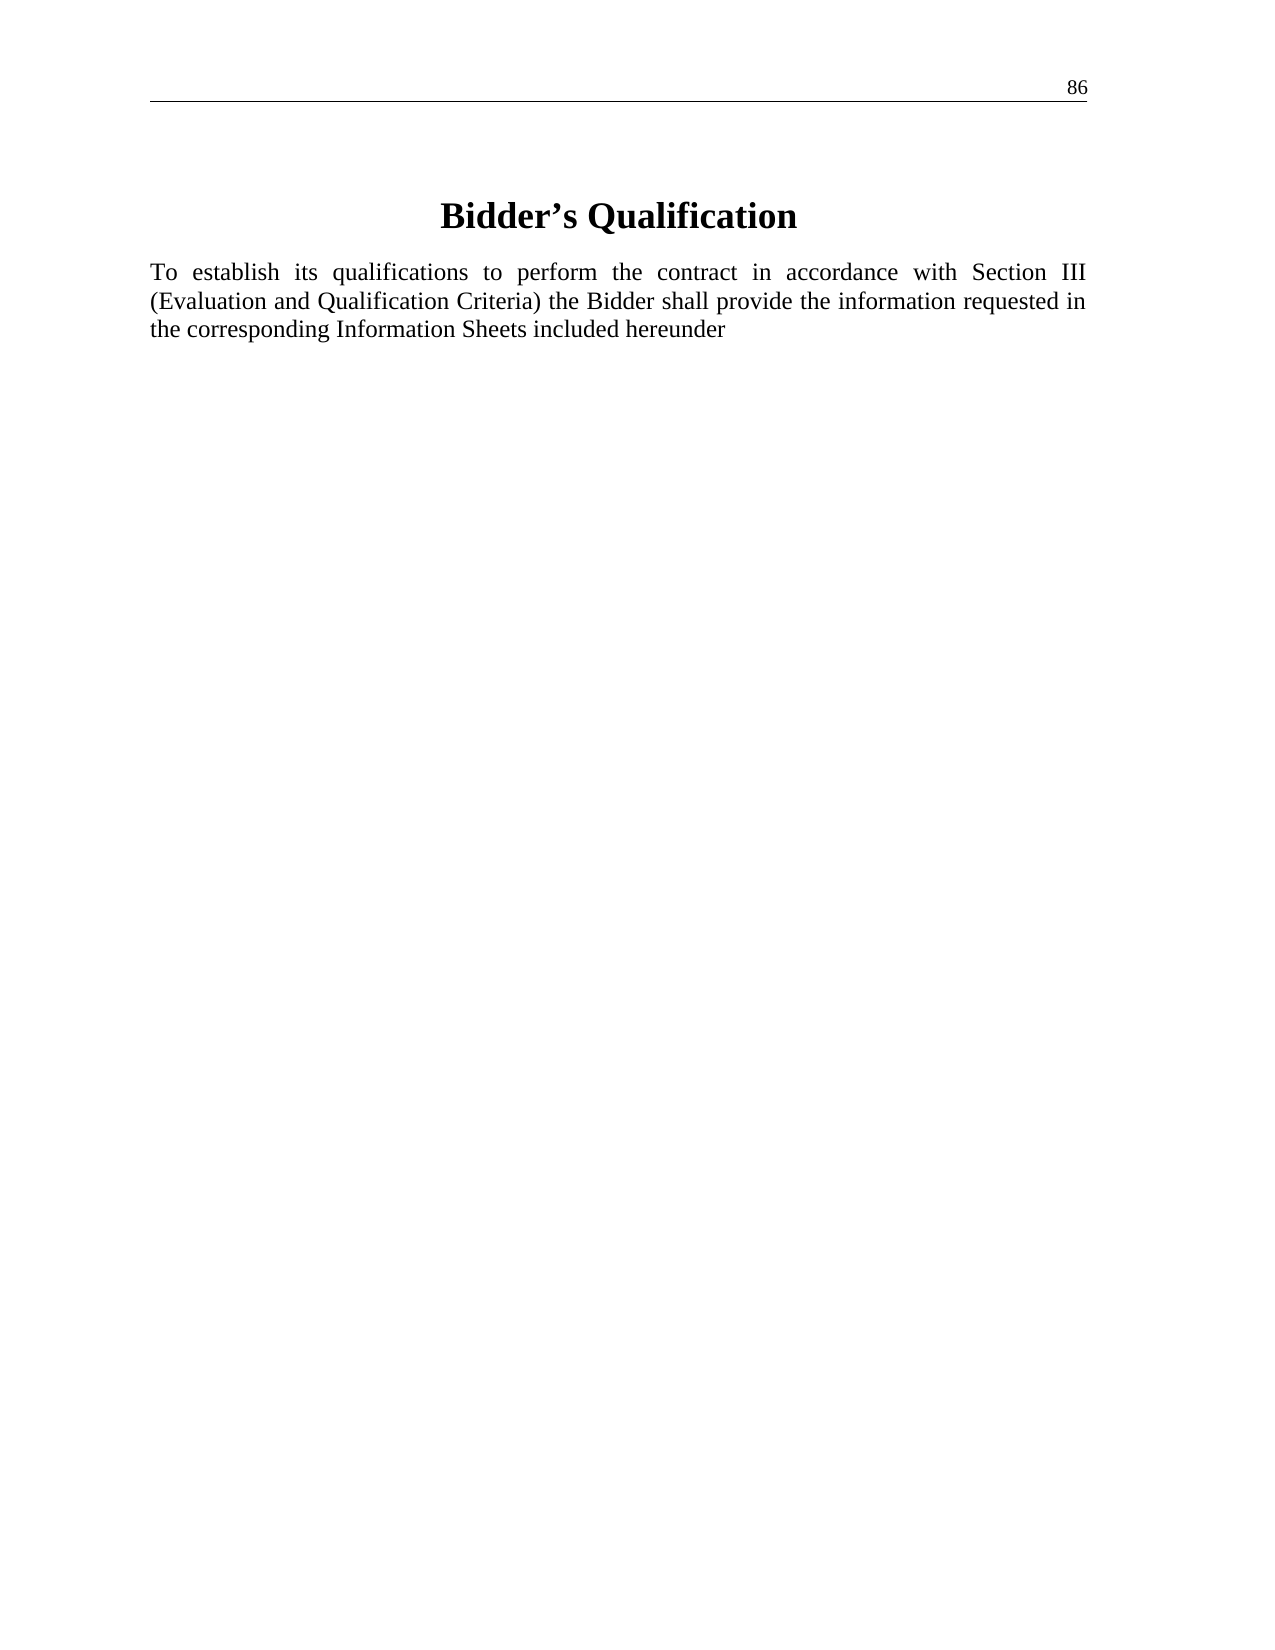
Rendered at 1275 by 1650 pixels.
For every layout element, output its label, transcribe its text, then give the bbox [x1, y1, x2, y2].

text To establish its qualifications to perform the contract in accordance with Section III (Evaluation and Qualification Criteria) the Bidder shall provide the information requested in the corresponding Information Sheets included hereunder [150, 257, 1087, 343]
subtitle Bidder’s Qualification [150, 193, 1087, 236]
